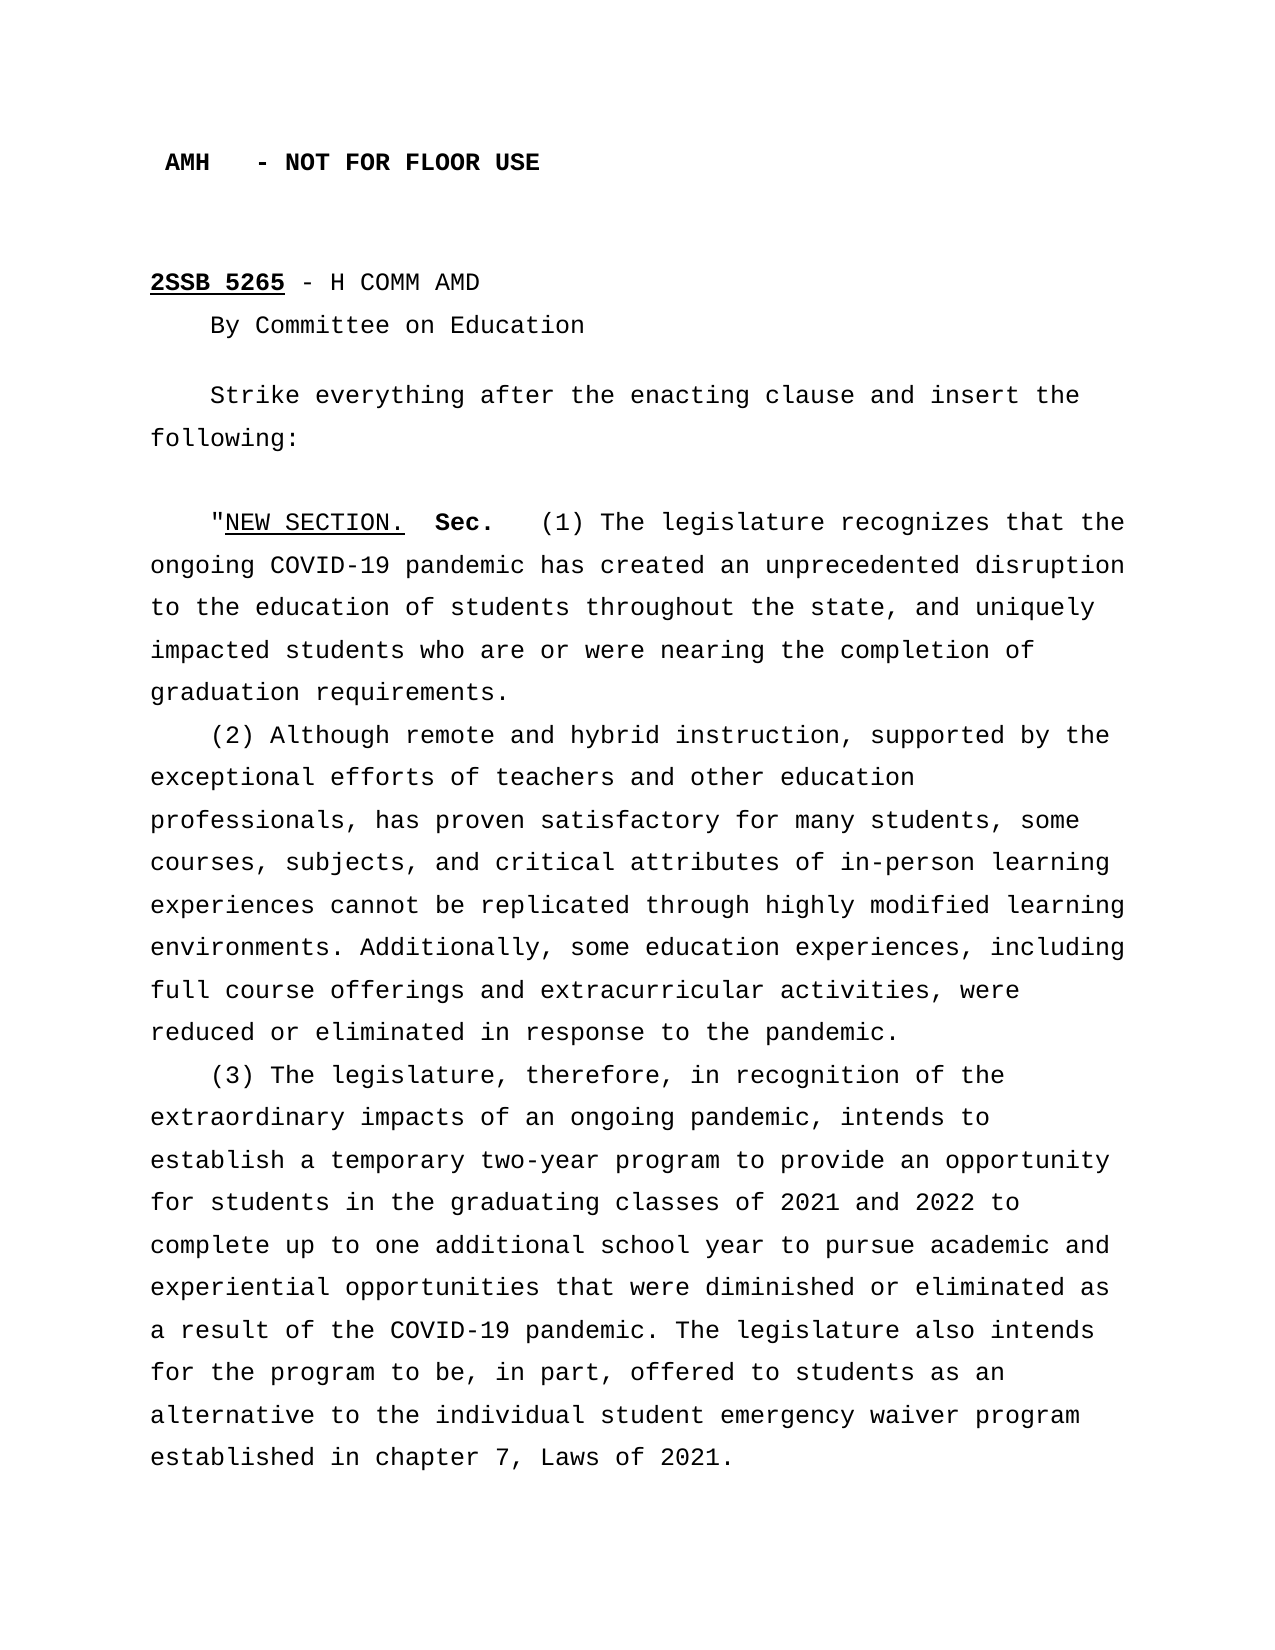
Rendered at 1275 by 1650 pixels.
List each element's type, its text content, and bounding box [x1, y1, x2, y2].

text "NEW SECTION. Sec. (1) The legislature recognizes that the ongoing COVID-19 pandemic has created an unprecedented disruption to the education of students throughout the state, and uniquely impacted students who are or were nearing the completion of graduation requirements. [150, 497, 1125, 709]
text Strike everything after the enacting clause and insert the following: [150, 370, 1125, 455]
text AMH - NOT FOR FLOOR USE [150, 150, 1125, 178]
text By Committee on Education [150, 299, 1125, 342]
text 2SSB 5265 - H COMM AMD [150, 257, 1125, 299]
text (3) The legislature, therefore, in recognition of the extraordinary impacts of an ongoing pandemic, intends to establish a temporary two-year program to provide an opportunity for students in the graduating classes of 2021 and 2022 to complete up to one additional school year to pursue academic and experiential opportunities that were diminished or eliminated as a result of the COVID-19 pandemic. The legislature also intends for the program to be, in part, offered to students as an alternative to the individual student emergency waiver program established in chapter 7, Laws of 2021. [150, 1049, 1125, 1474]
text (2) Although remote and hybrid instruction, supported by the exceptional efforts of teachers and other education professionals, has proven satisfactory for many students, some courses, subjects, and critical attributes of in-person learning experiences cannot be replicated through highly modified learning environments. Additionally, some education experiences, including full course offerings and extracurricular activities, were reduced or eliminated in response to the pandemic. [150, 709, 1125, 1049]
